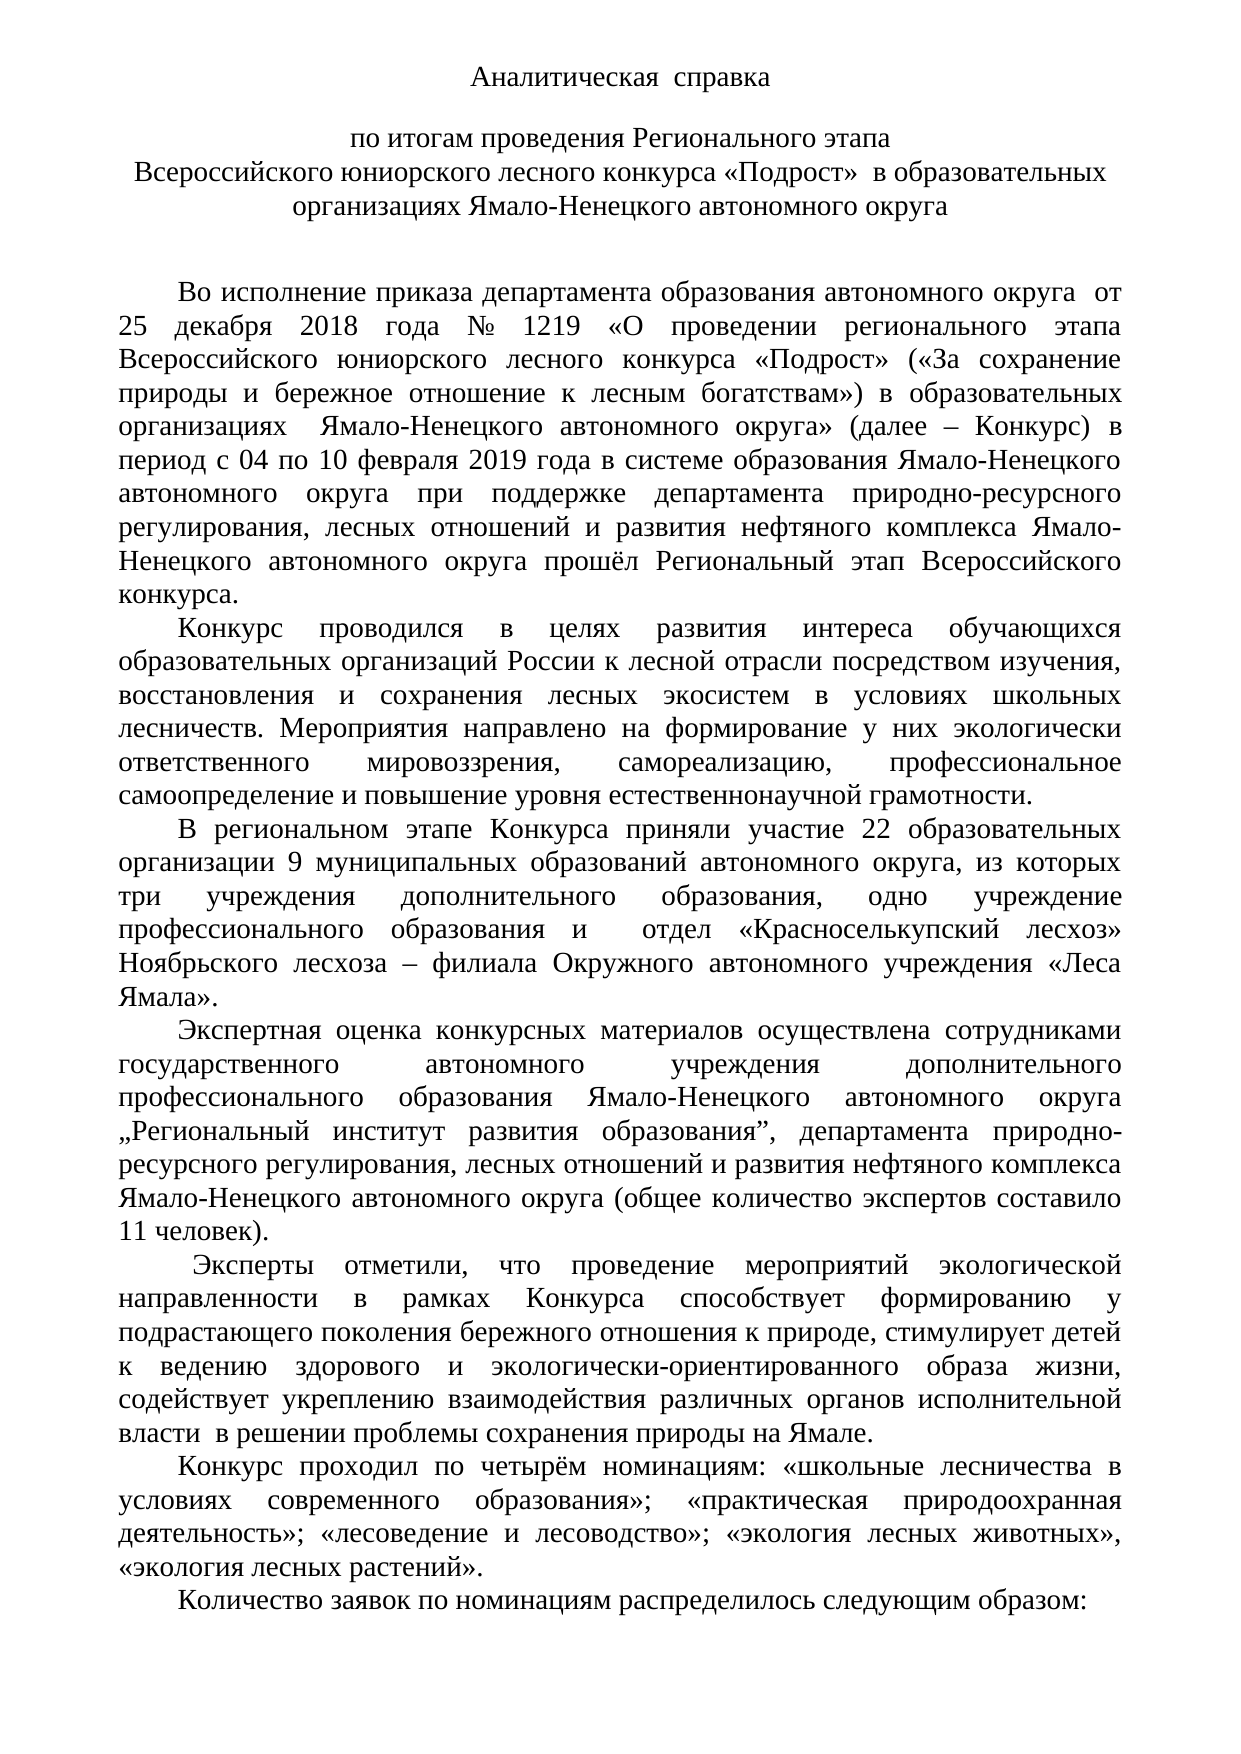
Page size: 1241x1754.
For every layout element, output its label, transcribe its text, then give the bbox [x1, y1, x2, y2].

text Эксперты отметили, что проведение мероприятий экологической направленности в рамках Конкурса способствует формированию у подрастающего поколения бережного отношения к природе, стимулирует детей к ведению здорового и экологически-ориентированного образа жизни, содействует укреплению взаимодействия различных органов исполнительной власти в решении проблемы сохранения природы на Ямале. [118, 1247, 1122, 1448]
text по итогам проведения Регионального этапа [118, 121, 1122, 154]
text Конкурс проходил по четырём номинациям: «школьные лесничества в условиях современного образования»; «практическая природоохранная деятельность»; «лесоведение и лесоводство»; «экология лесных животных», «экология лесных растений». [118, 1448, 1122, 1582]
text В региональном этапе Конкурса приняли участие 22 образовательных организации 9 муниципальных образований автономного округа, из которых три учреждения дополнительного образования, одно учреждение профессионального образования и отдел «Красноселькупский лесхоз» Ноябрьского лесхоза – филиала Окружного автономного учреждения «Леса Ямала». [118, 811, 1122, 1012]
text Количество заявок по номинациям распределилось следующим образом: [118, 1582, 1122, 1616]
text Конкурс проводился в целях развития интереса обучающихся образовательных организаций России к лесной отрасли посредством изучения, восстановления и сохранения лесных экосистем в условиях школьных лесничеств. Мероприятия направлено на формирование у них экологически ответственного мировоззрения, самореализацию, профессиональное самоопределение и повышение уровня естественнонаучной грамотности. [118, 610, 1122, 811]
text Экспертная оценка конкурсных материалов осуществлена сотрудниками государственного автономного учреждения дополнительного профессионального образования Ямало-Ненецкого автономного округа „Региональный институт развития образования”, департамента природно-ресурсного регулирования, лесных отношений и развития нефтяного комплекса Ямало-Ненецкого автономного округа (общее количество экспертов составило 11 человек). [118, 1012, 1122, 1247]
text Аналитическая справка [118, 59, 1122, 93]
text Во исполнение приказа департамента образования автономного округа от 25 декабря 2018 года № 1219 «О проведении регионального этапа Всероссийского юниорского лесного конкурса «Подрост» («За сохранение природы и бережное отношение к лесным богатствам») в образовательных организациях Ямало-Ненецкого автономного округа» (далее – Конкурс) в период с 04 по 10 февраля 2019 года в системе образования Ямало-Ненецкого автономного округа при поддержке департамента природно-ресурсного регулирования, лесных отношений и развития нефтяного комплекса Ямало-Ненецкого автономного округа прошёл Региональный этап Всероссийского конкурса. [118, 274, 1122, 610]
text Всероссийского юниорского лесного конкурса «Подрост» в образовательных организациях Ямало-Ненецкого автономного округа [118, 154, 1122, 221]
